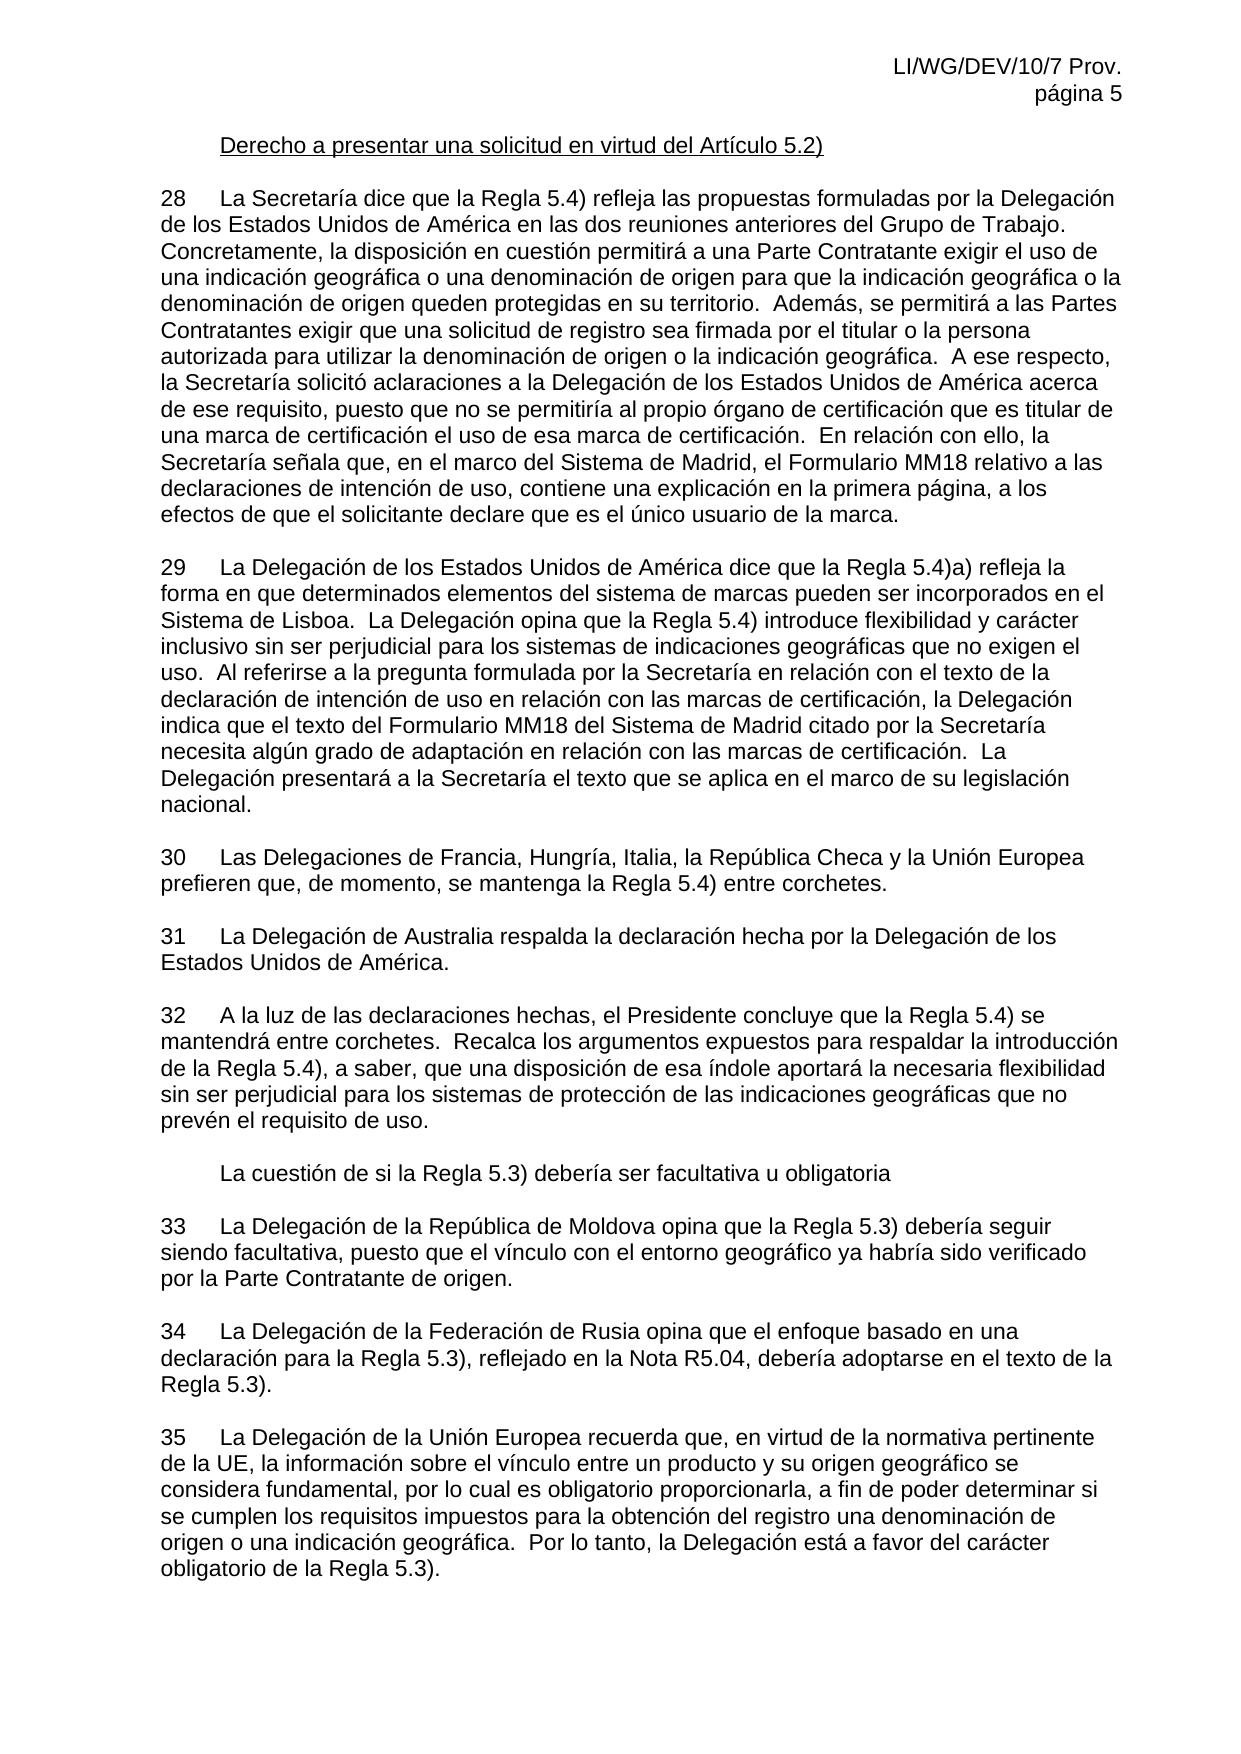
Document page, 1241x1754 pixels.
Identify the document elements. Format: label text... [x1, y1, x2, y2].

text La cuestión de si la Regla 5.3) debería ser facultativa u obligatoria [160, 1160, 1122, 1186]
text Derecho a presentar una solicitud en virtud del Artículo 5.2) [160, 132, 1122, 158]
text La Delegación de Australia respalda la declaración hecha por la Delegación de los Estados Unidos de América. [160, 923, 1122, 976]
text La Delegación de los Estados Unidos de América dice que la Regla 5.4)a) refleja la forma en que determinados elementos del sistema de marcas pueden ser incorporados en el Sistema de Lisboa. La Delegación opina que la Regla 5.4) introduce flexibilidad y carácter inclusivo sin ser perjudicial para los sistemas de indicaciones geográficas que no exigen el uso. Al referirse a la pregunta formulada por la Secretaría en relación con el texto de la declaración de intención de uso en relación con las marcas de certificación, la Delegación indica que el texto del Formulario MM18 del Sistema de Madrid citado por la Secretaría necesita algún grado de adaptación en relación con las marcas de certificación. La Delegación presentará a la Secretaría el texto que se aplica en el marco de su legislación nacional. [160, 554, 1122, 817]
text La Delegación de la Unión Europea recuerda que, en virtud de la normativa pertinente de la UE, la información sobre el vínculo entre un producto y su origen geográfico se considera fundamental, por lo cual es obligatorio proporcionarla, a fin de poder determinar si se cumplen los requisitos impuestos para la obtención del registro una denominación de origen o una indicación geográfica. Por lo tanto, la Delegación está a favor del carácter obligatorio de la Regla 5.3). [160, 1423, 1122, 1582]
text A la luz de las declaraciones hechas, el Presidente concluye que la Regla 5.4) se mantendrá entre corchetes. Recalca los argumentos expuestos para respaldar la introducción de la Regla 5.4), a saber, que una disposición de esa índole aportará la necesaria flexibilidad sin ser perjudicial para los sistemas de protección de las indicaciones geográficas que no prevén el requisito de uso. [160, 1002, 1122, 1134]
text La Delegación de la República de Moldova opina que la Regla 5.3) debería seguir siendo facultativa, puesto que el vínculo con el entorno geográfico ya habría sido verificado por la Parte Contratante de origen. [160, 1213, 1122, 1292]
text La Secretaría dice que la Regla 5.4) refleja las propuestas formuladas por la Delegación de los Estados Unidos de América en las dos reuniones anteriores del Grupo de Trabajo. Concretamente, la disposición en cuestión permitirá a una Parte Contratante exigir el uso de una indicación geográfica o una denominación de origen para que la indicación geográfica o la denominación de origen queden protegidas en su territorio. Además, se permitirá a las Partes Contratantes exigir que una solicitud de registro sea firmada por el titular o la persona autorizada para utilizar la denominación de origen o la indicación geográfica. A ese respecto, la Secretaría solicitó aclaraciones a la Delegación de los Estados Unidos de América acerca de ese requisito, puesto que no se permitiría al propio órgano de certificación que es titular de una marca de certificación el uso de esa marca de certificación. En relación con ello, la Secretaría señala que, en el marco del Sistema de Madrid, el Formulario MM18 relativo a las declaraciones de intención de uso, contiene una explicación en la primera página, a los efectos de que el solicitante declare que es el único usuario de la marca. [160, 185, 1122, 527]
text La Delegación de la Federación de Rusia opina que el enfoque basado en una declaración para la Regla 5.3), reflejado en la Nota R5.04, debería adoptarse en el texto de la Regla 5.3). [160, 1318, 1122, 1397]
text Las Delegaciones de Francia, Hungría, Italia, la República Checa y la Unión Europea prefieren que, de momento, se mantenga la Regla 5.4) entre corchetes. [160, 844, 1122, 896]
